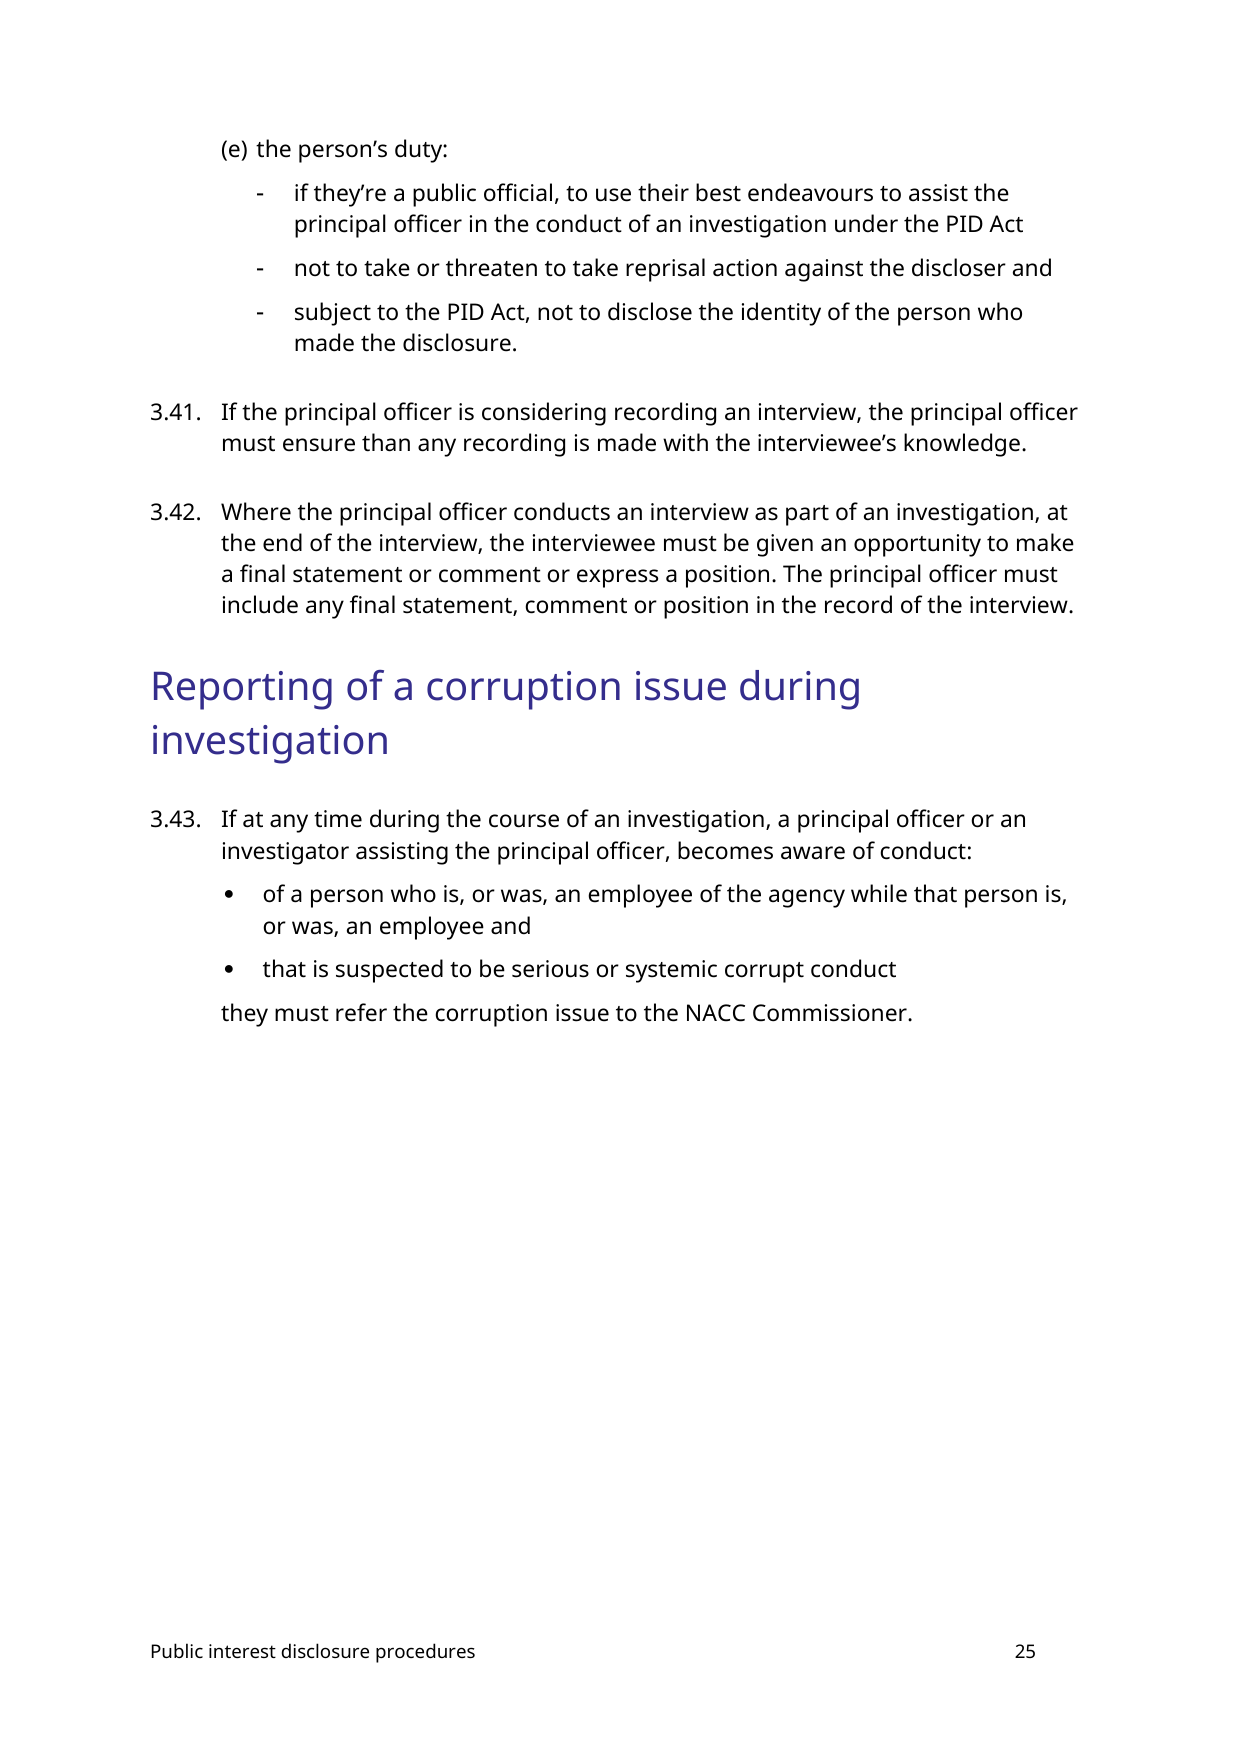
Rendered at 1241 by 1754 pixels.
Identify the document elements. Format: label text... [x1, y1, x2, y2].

text not to take or threaten to take reprisal action against the discloser and [256, 252, 1090, 283]
text subject to the PID Act, not to disclose the identity of the person who made the disclosure. [256, 295, 1090, 358]
list that is suspected to be serious or systemic corrupt conduct [225, 953, 1090, 984]
list they must refer the corruption issue to the NACC Commissioner. [221, 997, 1090, 1028]
subtitle Reporting of a corruption issue during investigation [150, 658, 1090, 766]
text if they’re a public official, to use their best endeavours to assist the principal officer in the conduct of an investigation under the PID Act [256, 177, 1090, 239]
text If the principal officer is considering recording an interview, the principal officer must ensure than any recording is made with the interviewee’s knowledge. [150, 395, 1090, 458]
list of a person who is, or was, an employee of the agency while that person is, or was, an employee and [225, 878, 1090, 941]
text Where the principal officer conducts an interview as part of an investigation, at the end of the interview, the interviewee must be given an opportunity to make a final statement or comment or express a position. The principal officer must include any final statement, comment or position in the record of the interview. [150, 495, 1090, 620]
list the person’s duty: [221, 133, 1090, 164]
text If at any time during the course of an investigation, a principal officer or an investigator assisting the principal officer, becomes aware of conduct: [150, 803, 1090, 866]
